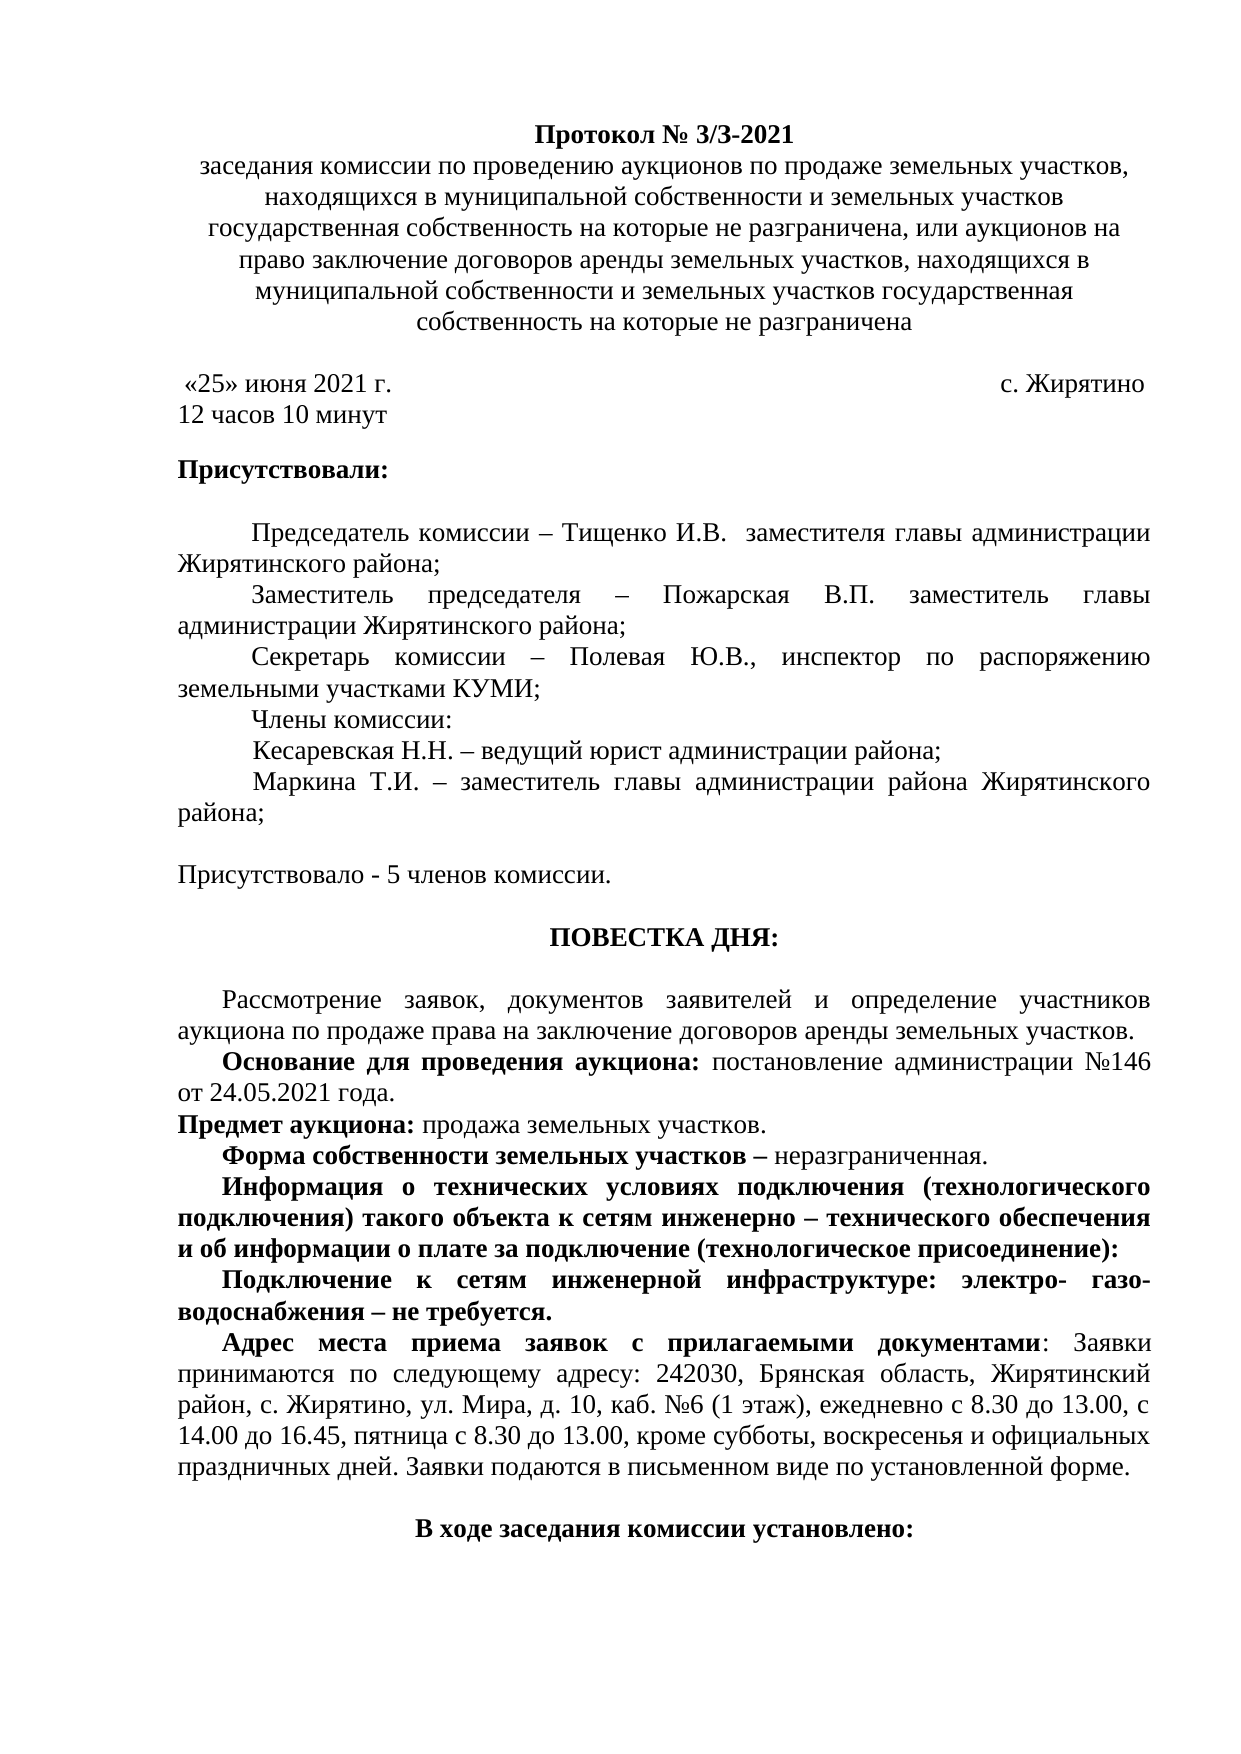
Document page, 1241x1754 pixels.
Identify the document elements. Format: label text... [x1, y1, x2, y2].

text Присутствовало - 5 членов комиссии. [177, 858, 1152, 890]
text Форма собственности земельных участков – неразграниченная. [177, 1139, 1152, 1170]
text Кесаревская Н.Н. – ведущий юрист администрации района; [177, 734, 1152, 765]
text Основание для проведения аукциона: постановление администрации №146 от 24.05.2021 года. [177, 1045, 1152, 1108]
text Члены комиссии: [177, 703, 1152, 734]
text В ходе заседания комиссии установлено: [177, 1513, 1152, 1544]
text Предмет аукциона: продажа земельных участков. [177, 1108, 1152, 1139]
text «25» июня 2021 г. с. Жирятино [177, 367, 1152, 398]
text Присутствовали: [177, 454, 1152, 485]
text Секретарь комиссии – Полевая Ю.В., инспектор по распоряжению земельными участками КУМИ; [177, 641, 1152, 703]
text ПОВЕСТКА ДНЯ: [177, 921, 1152, 952]
text Адрес места приема заявок с прилагаемыми документами: Заявки принимаются по следующему адресу: 242030, Брянская область, Жирятинский район, с. Жирятино, ул. Мира, д. 10, каб. №6 (1 этаж), ежедневно с 8.30 до 13.00, с 14.00 до 16.45, пятница с 8.30 до 13.00, кроме субботы, воскресенья и официальных праздничных дней. Заявки подаются в письменном виде по установленной форме. [177, 1326, 1152, 1481]
text Подключение к сетям инженерной инфраструктуре: электро- газо- водоснабжения – не требуется. [177, 1263, 1152, 1326]
text Председатель комиссии – Тищенко И.В. заместителя главы администрации Жирятинского района; [177, 516, 1152, 578]
text Рассмотрение заявок, документов заявителей и определение участников аукциона по продаже права на заключение договоров аренды земельных участков. [177, 983, 1152, 1045]
text заседания комиссии по проведению аукционов по продаже земельных участков, находящихся в муниципальной собственности и земельных участков государственная собственность на которые не разграничена, или аукционов на право заключение договоров аренды земельных участков, находящихся в муниципальной собственности и земельных участков государственная собственность на которые не разграничена [177, 149, 1152, 336]
text 12 часов 10 минут [177, 398, 1152, 429]
text Протокол № 3/З-2021 [177, 118, 1152, 149]
text Информация о технических условиях подключения (технологического подключения) такого объекта к сетям инженерно – технического обеспечения и об информации о плате за подключение (технологическое присоединение): [177, 1170, 1152, 1263]
text Маркина Т.И. – заместитель главы администрации района Жирятинского района; [177, 765, 1152, 827]
text Заместитель председателя – Пожарская В.П. заместитель главы администрации Жирятинского района; [177, 578, 1152, 641]
